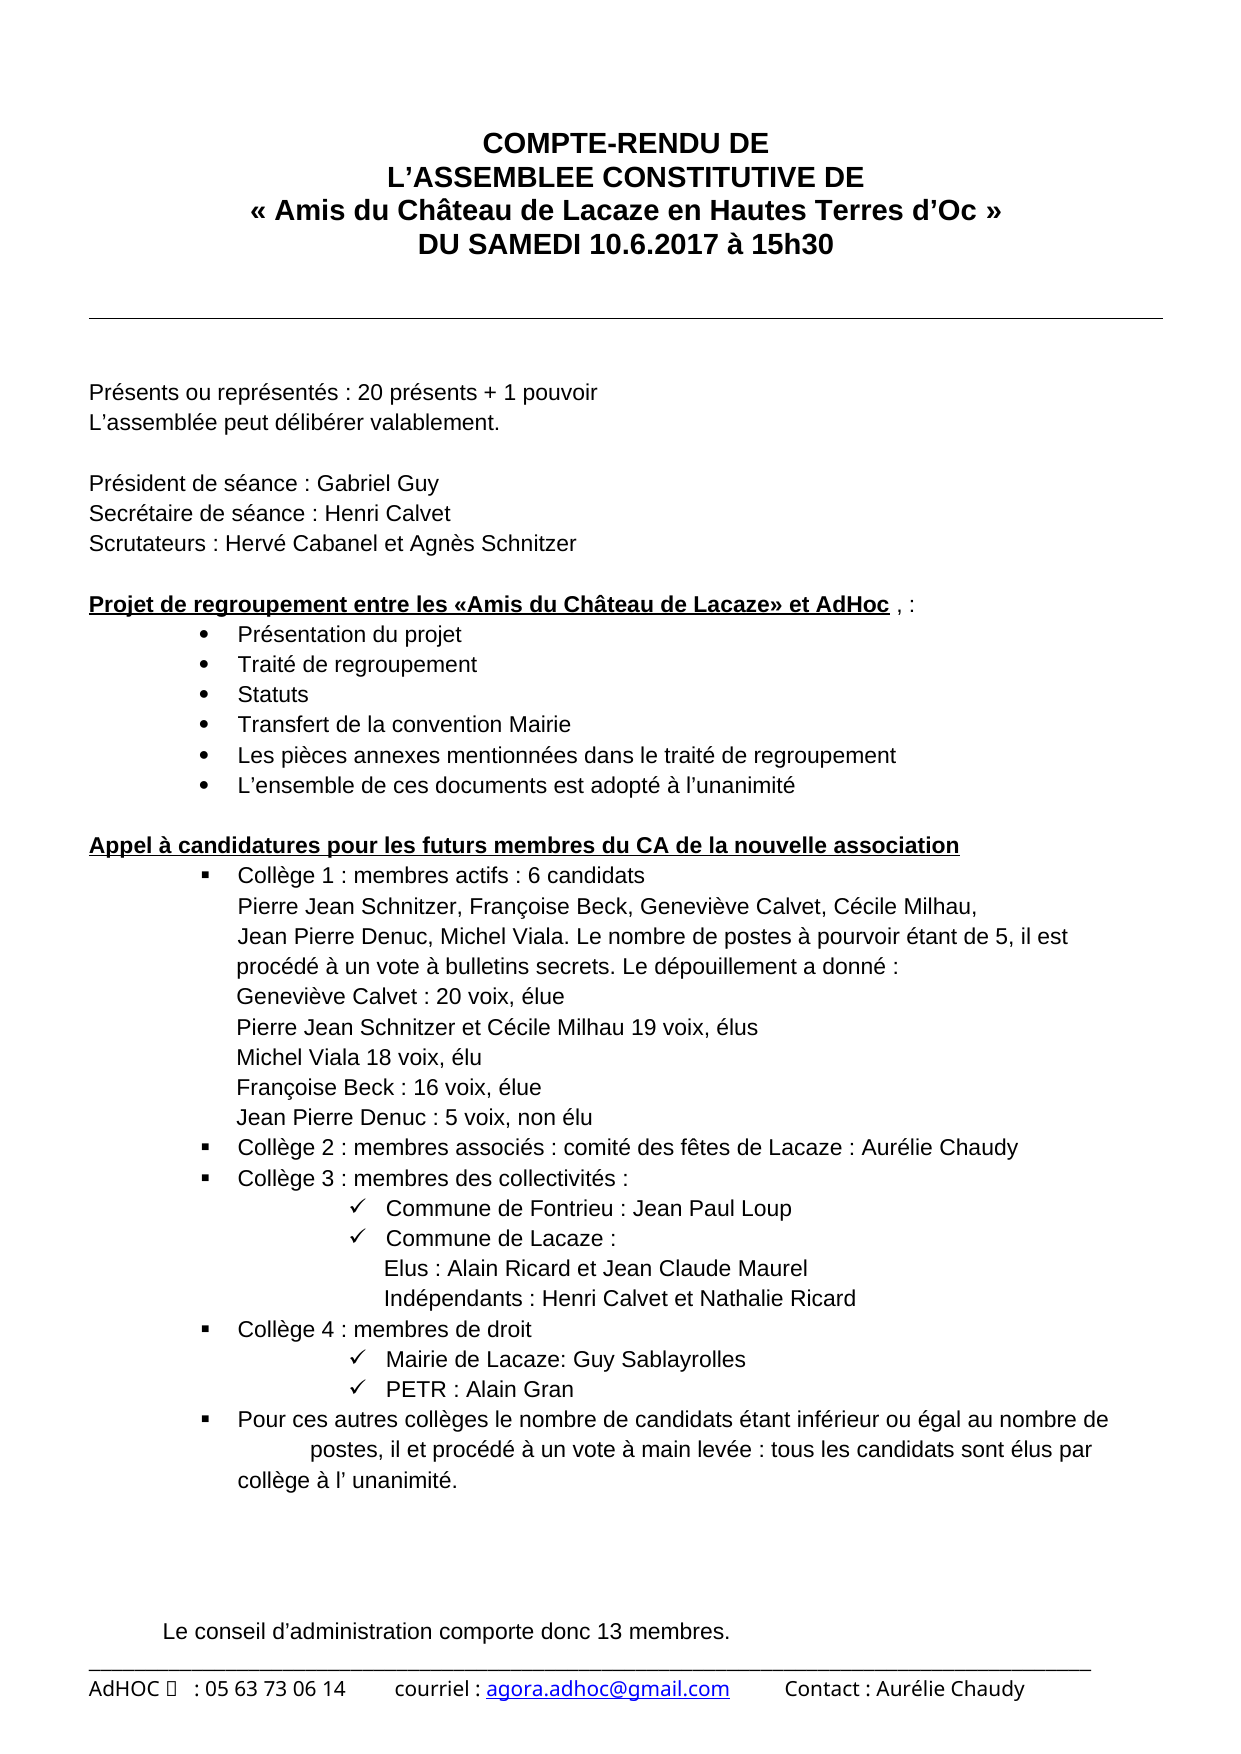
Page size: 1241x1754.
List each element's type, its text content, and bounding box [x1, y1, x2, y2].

list Les pièces annexes mentionnées dans le traité de regroupement [200, 742, 1152, 768]
list Statuts [200, 681, 1152, 708]
text Secrétaire de séance : Henri Calvet [89, 500, 1152, 526]
list Pour ces autres collèges le nombre de candidats étant inférieur ou égal au nombre de postes, il et procédé à un vote à main levée : tous les candidats sont élus par collège à l’ unanimité. [200, 1406, 1152, 1493]
text Le conseil d’administration comporte donc 13 membres. [162, 1618, 1152, 1644]
list Collège 2 : membres associés : comité des fêtes de Lacaze : Aurélie Chaudy [200, 1134, 1152, 1161]
text L’assemblée peut délibérer valablement. [89, 409, 1152, 436]
list Transfert de la convention Mairie [200, 711, 1152, 738]
text Françoise Beck : 16 voix, élue [162, 1074, 1152, 1100]
list L’ensemble de ces documents est adopté à l’unanimité [200, 772, 1152, 798]
list Présentation du projet [200, 621, 1152, 647]
text Scrutateurs : Hervé Cabanel et Agnès Schnitzer [89, 530, 1152, 557]
text procédé à un vote à bulletins secrets. Le dépouillement a donné : [162, 953, 1152, 979]
list PETR : Alain Gran [348, 1376, 1152, 1402]
text Jean Pierre Denuc : 5 voix, non élu [162, 1104, 1152, 1131]
text Geneviève Calvet : 20 voix, élue [162, 983, 1152, 1010]
text Michel Viala 18 voix, élu [162, 1044, 1152, 1070]
list Commune de Lacaze : [348, 1225, 1152, 1251]
list Collège 4 : membres de droit [200, 1316, 1152, 1342]
text Appel à candidatures pour les futurs membres du CA de la nouvelle association [89, 832, 1152, 859]
list Commune de Fontrieu : Jean Paul Loup [348, 1195, 1152, 1221]
text Projet de regroupement entre les «Amis du Château de Lacaze» et AdHoc , : [89, 591, 1152, 617]
text Indépendants : Henri Calvet et Nathalie Ricard [162, 1285, 1152, 1312]
list Collège 1 : membres actifs : 6 candidats [200, 862, 1152, 889]
table_header COMPTE-RENDU DE L’ASSEMBLEE CONSTITUTIVE DE « Amis du Château de Lacaze en Hautes Terres d’Oc » DU SAMEDI 10.6.2017 à 15h30 [89, 126, 1163, 318]
text Pierre Jean Schnitzer et Cécile Milhau 19 voix, élus [162, 1013, 1152, 1040]
text Présents ou représentés : 20 présents + 1 pouvoir [89, 379, 1152, 406]
text Président de séance : Gabriel Guy [89, 470, 1152, 496]
list Jean Pierre Denuc, Michel Viala. Le nombre de postes à pourvoir étant de 5, il est [237, 923, 1152, 949]
text Elus : Alain Ricard et Jean Claude Maurel [162, 1255, 1152, 1282]
list Pierre Jean Schnitzer, Françoise Beck, Geneviève Calvet, Cécile Milhau, [237, 893, 1152, 919]
list Collège 3 : membres des collectivités : [200, 1164, 1152, 1191]
list Traité de regroupement [200, 651, 1152, 677]
list Mairie de Lacaze: Guy Sablayrolles [348, 1346, 1152, 1372]
